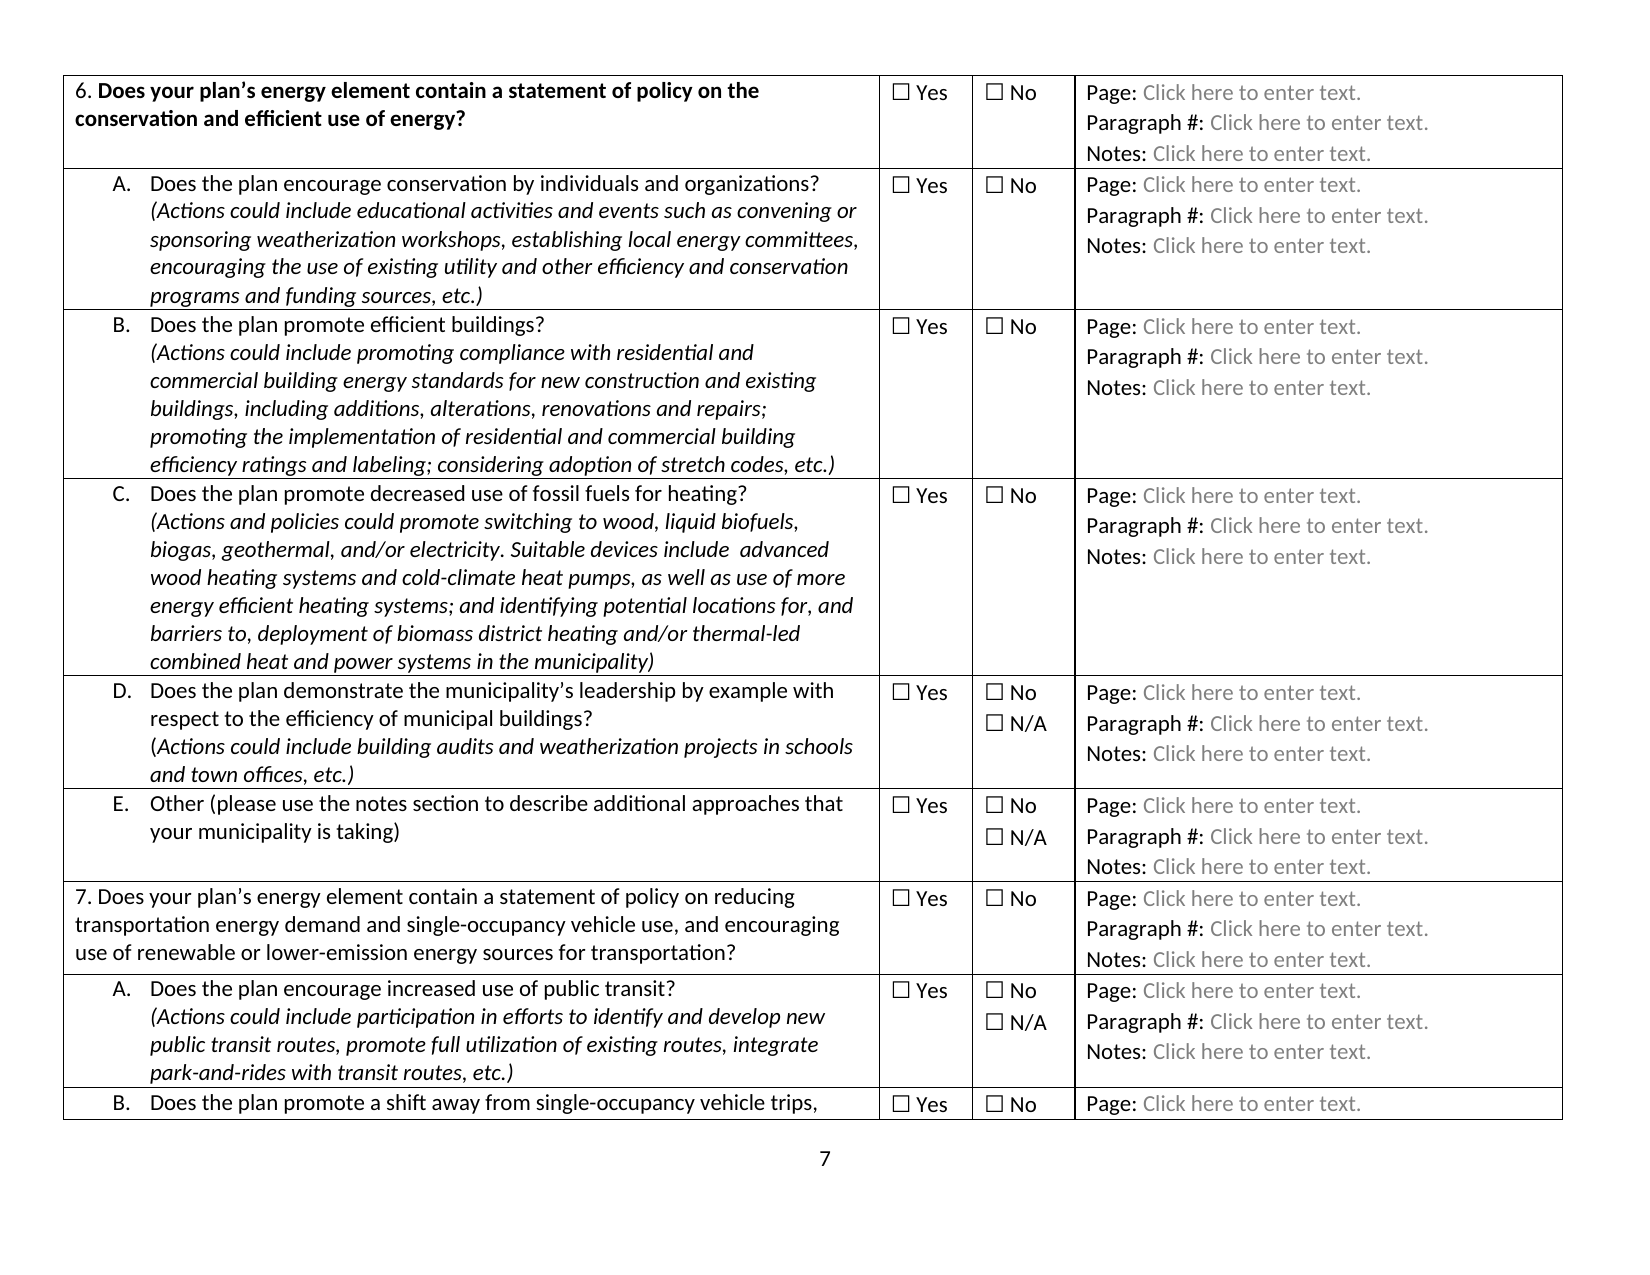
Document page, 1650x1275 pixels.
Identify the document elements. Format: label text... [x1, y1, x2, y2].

table_cell Page: Paragraph #: Notes: [1076, 76, 1562, 168]
table_cell Page: Paragraph #: Notes: [1076, 676, 1562, 788]
table_cell Yes [880, 479, 972, 675]
table_cell Page: Paragraph #: Notes: [1076, 310, 1562, 478]
table_cell Page: Paragraph #: Notes: [1076, 882, 1562, 973]
table_cell No [973, 310, 1074, 478]
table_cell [64, 1088, 879, 1119]
table_cell No [973, 882, 1074, 973]
table_cell No N/A [973, 789, 1074, 881]
table_cell Page: Paragraph #: Notes: [1076, 169, 1562, 309]
table_cell Yes [880, 975, 972, 1087]
table_cell Page: Paragraph #: Notes: [1076, 789, 1562, 881]
table_cell 7. Does your plan’s energy element contain a statement of policy on reducing transportation energy demand and single-occupancy vehicle use, and encouraging use of renewable or lower-emission energy sources for transportation? [64, 882, 879, 973]
table_cell No N/A [973, 975, 1074, 1087]
table_cell Does the plan encourage increased use of public transit? (Actions could include participation in efforts to identify and develop new public transit routes, promote full utilization of existing routes, integrate park-and-rides with transit routes, etc.) [64, 975, 879, 1087]
table_cell Page: Paragraph #: Notes: [1076, 975, 1562, 1087]
table_cell No [973, 169, 1074, 309]
table_cell Other (please use the notes section to describe additional approaches that your municipality is taking) [64, 789, 879, 881]
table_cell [1076, 1088, 1562, 1119]
table_cell No N/A [973, 676, 1074, 788]
table_cell Yes [880, 76, 972, 168]
table_cell No [973, 1088, 1074, 1119]
table_cell Does the plan encourage conservation by individuals and organizations? (Actions could include educational activities and events such as convening or sponsoring weatherization workshops, establishing local energy committees, encouraging the use of existing utility and other efficiency and conservation programs and funding sources, etc.) [64, 169, 879, 309]
table_cell 6. Does your plan’s energy element contain a statement of policy on the conservation and efficient use of energy? [64, 76, 879, 168]
table_cell Yes [880, 310, 972, 478]
table_cell Yes [880, 676, 972, 788]
table_cell Does the plan promote efficient buildings? (Actions could include promoting compliance with residential and commercial building energy standards for new construction and existing buildings, including additions, alterations, renovations and repairs; promoting the implementation of residential and commercial building efficiency ratings and labeling; considering adoption of stretch codes, etc.) [64, 310, 879, 478]
table_cell No [973, 479, 1074, 675]
table_cell Page: Paragraph #: Notes: [1076, 479, 1562, 675]
table_cell Yes [880, 1088, 972, 1119]
table_cell Does the plan demonstrate the municipality’s leadership by example with respect to the efficiency of municipal buildings? (Actions could include building audits and weatherization projects in schools and town offices, etc.) [64, 676, 879, 788]
table_cell No [973, 76, 1074, 168]
table_cell Does the plan promote decreased use of fossil fuels for heating? (Actions and policies could promote switching to wood, liquid biofuels, biogas, geothermal, and/or electricity. Suitable devices include advanced wood heating systems and cold-climate heat pumps, as well as use of more energy efficient heating systems; and identifying potential locations for, and barriers to, deployment of biomass district heating and/or thermal-led combined heat and power systems in the municipality) [64, 479, 879, 675]
table_cell Yes [880, 789, 972, 881]
table_cell Yes [880, 882, 972, 973]
table_cell Yes [880, 169, 972, 309]
